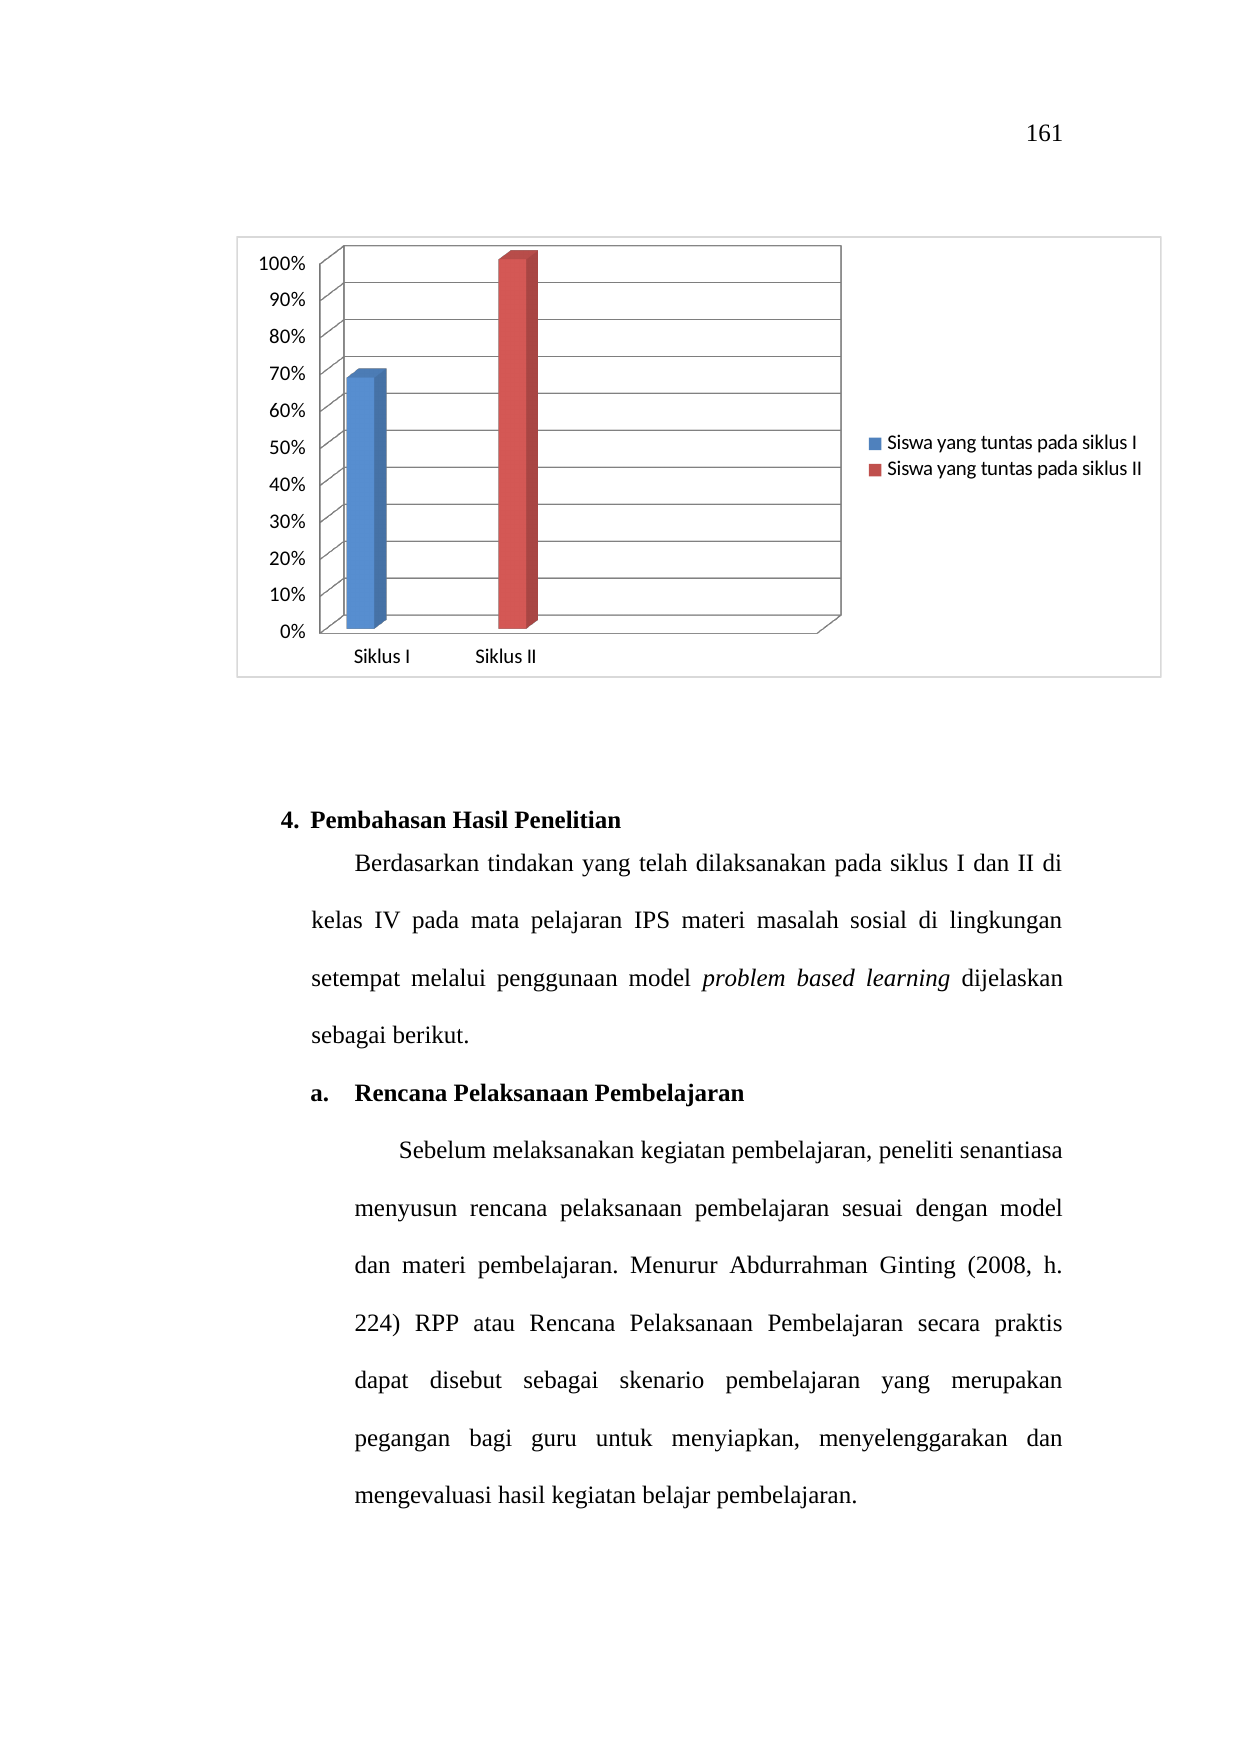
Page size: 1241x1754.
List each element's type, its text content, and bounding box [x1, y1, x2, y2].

list Sebelum melaksanakan kegiatan pembelajaran, peneliti senantiasa menyusun rencana pelaksanaan pembelajaran sesuai dengan model dan materi pembelajaran. Menurur Abdurrahman Ginting (2008, h. 224) RPP atau Rencana Pelaksanaan Pembelajaran secara praktis dapat disebut sebagai skenario pembelajaran yang merupakan pegangan bagi guru untuk menyiapkan, menyelenggarakan dan mengevaluasi hasil kegiatan belajar pembelajaran. [354, 1136, 1063, 1509]
list Rencana Pelaksanaan Pembelajaran [310, 1078, 1063, 1107]
list Pembahasan Hasil Penelitian [281, 805, 1063, 834]
list Berdasarkan tindakan yang telah dilaksanakan pada siklus I dan II di kelas IV pada mata pelajaran IPS materi masalah sosial di lingkungan setempat melalui penggunaan model problem based learning dijelaskan sebagai berikut. [311, 848, 1063, 1049]
